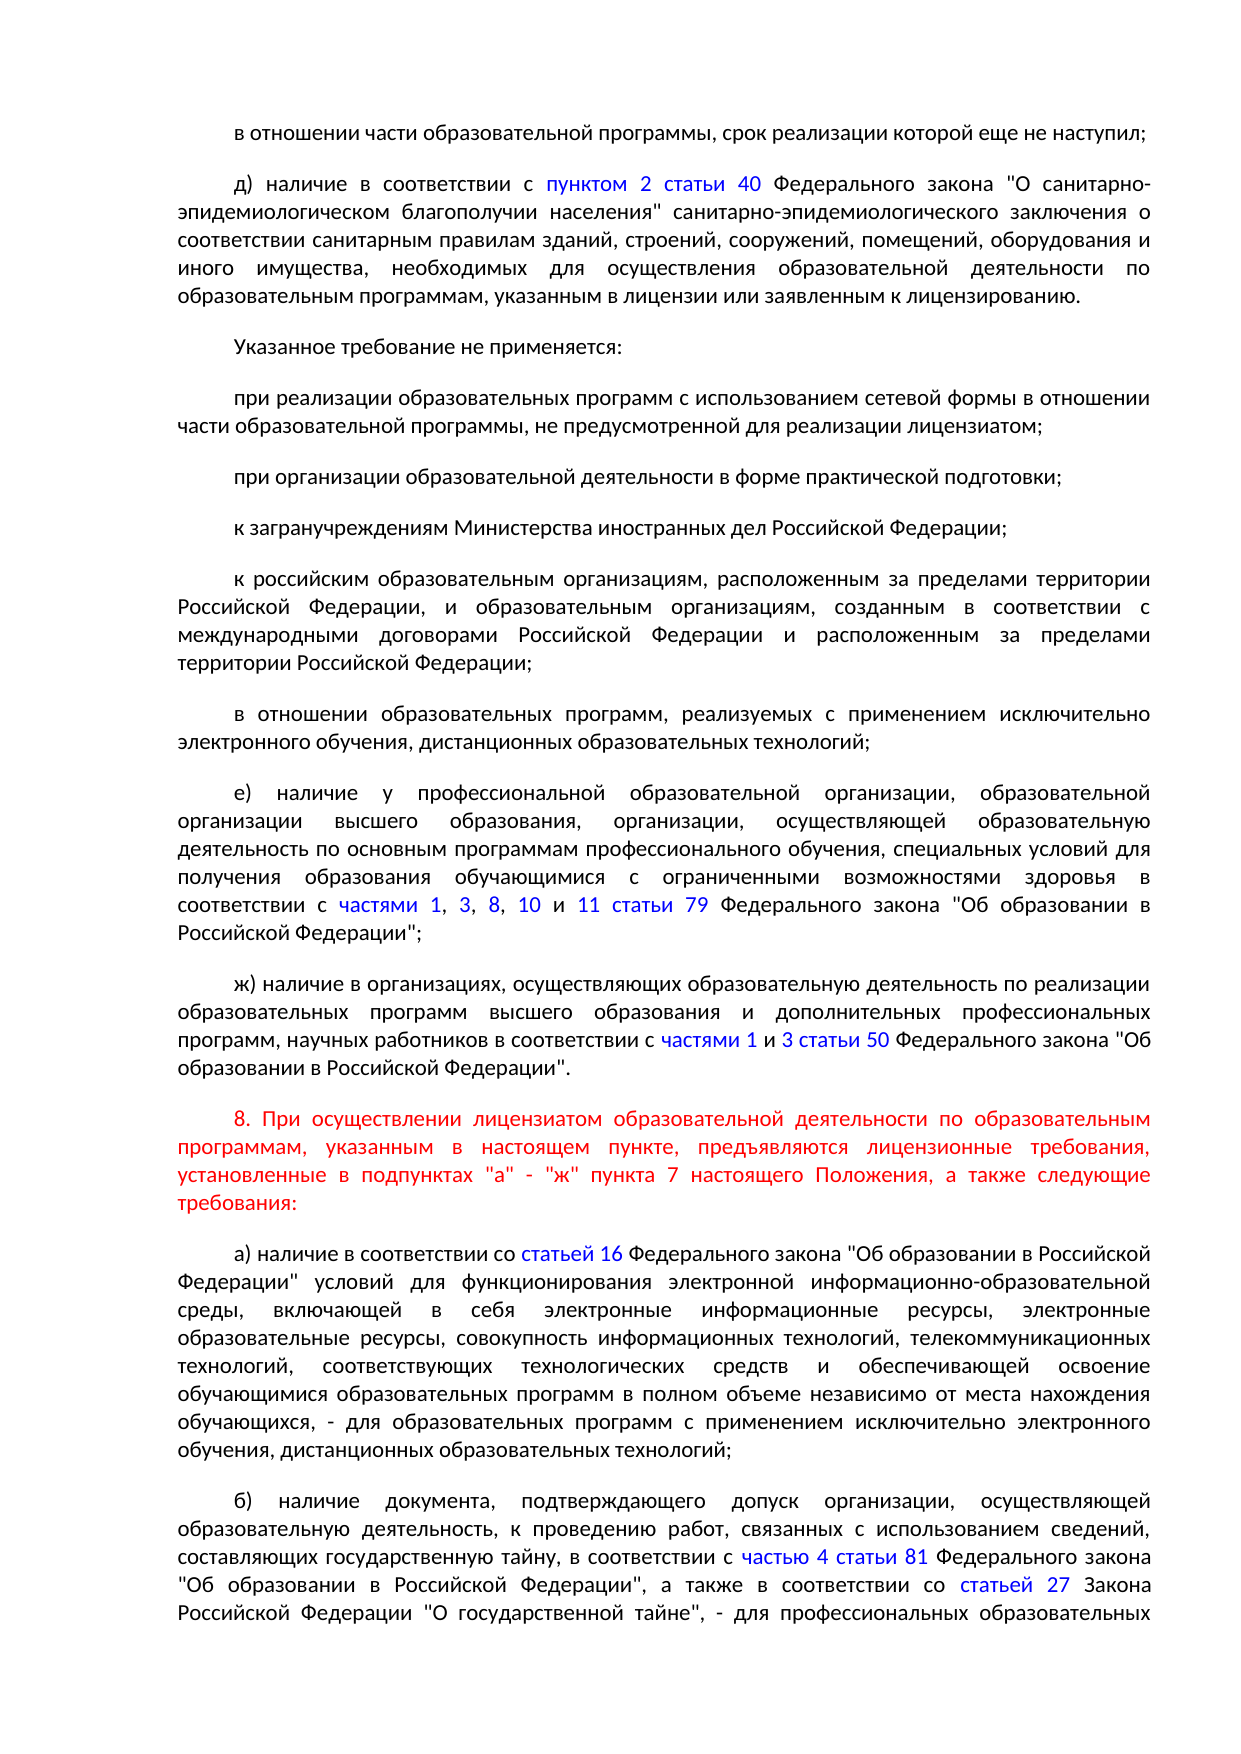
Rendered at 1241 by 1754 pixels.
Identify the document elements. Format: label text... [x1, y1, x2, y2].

text ж) наличие в организациях, осуществляющих образовательную деятельность по реализации образовательных программ высшего образования и дополнительных профессиональных программ, научных работников в соответствии с частями 1 и 3 статьи 50 Федерального закона "Об образовании в Российской Федерации". [177, 969, 1152, 1081]
text а) наличие в соответствии со статьей 16 Федерального закона "Об образовании в Российской Федерации" условий для функционирования электронной информационно-образовательной среды, включающей в себя электронные информационные ресурсы, электронные образовательные ресурсы, совокупность информационных технологий, телекоммуникационных технологий, соответствующих технологических средств и обеспечивающей освоение обучающимися образовательных программ в полном объеме независимо от места нахождения обучающихся, - для образовательных программ с применением исключительно электронного обучения, дистанционных образовательных технологий; [177, 1239, 1152, 1463]
text к загранучреждениям Министерства иностранных дел Российской Федерации; [177, 513, 1152, 541]
text Указанное требование не применяется: [177, 332, 1152, 360]
text при организации образовательной деятельности в форме практической подготовки; [177, 462, 1152, 490]
text в отношении части образовательной программы, срок реализации которой еще не наступил; [177, 118, 1152, 146]
text д) наличие в соответствии с пунктом 2 статьи 40 Федерального закона "О санитарно-эпидемиологическом благополучии населения" санитарно-эпидемиологического заключения о соответствии санитарным правилам зданий, строений, сооружений, помещений, оборудования и иного имущества, необходимых для осуществления образовательной деятельности по образовательным программам, указанным в лицензии или заявленным к лицензированию. [177, 169, 1152, 309]
text е) наличие у профессиональной образовательной организации, образовательной организации высшего образования, организации, осуществляющей образовательную деятельность по основным программам профессионального обучения, специальных условий для получения образования обучающимися с ограниченными возможностями здоровья в соответствии с частями 1, 3, 8, 10 и 11 статьи 79 Федерального закона "Об образовании в Российской Федерации"; [177, 778, 1152, 946]
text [177, 1486, 1152, 1626]
text в отношении образовательных программ, реализуемых с применением исключительно электронного обучения, дистанционных образовательных технологий; [177, 699, 1152, 755]
text 8. При осуществлении лицензиатом образовательной деятельности по образовательным программам, указанным в настоящем пункте, предъявляются лицензионные требования, установленные в подпунктах "а" - "ж" пункта 7 настоящего Положения, а также следующие требования: [177, 1104, 1152, 1216]
text к российским образовательным организациям, расположенным за пределами территории Российской Федерации, и образовательным организациям, созданным в соответствии с международными договорами Российской Федерации и расположенным за пределами территории Российской Федерации; [177, 564, 1152, 676]
